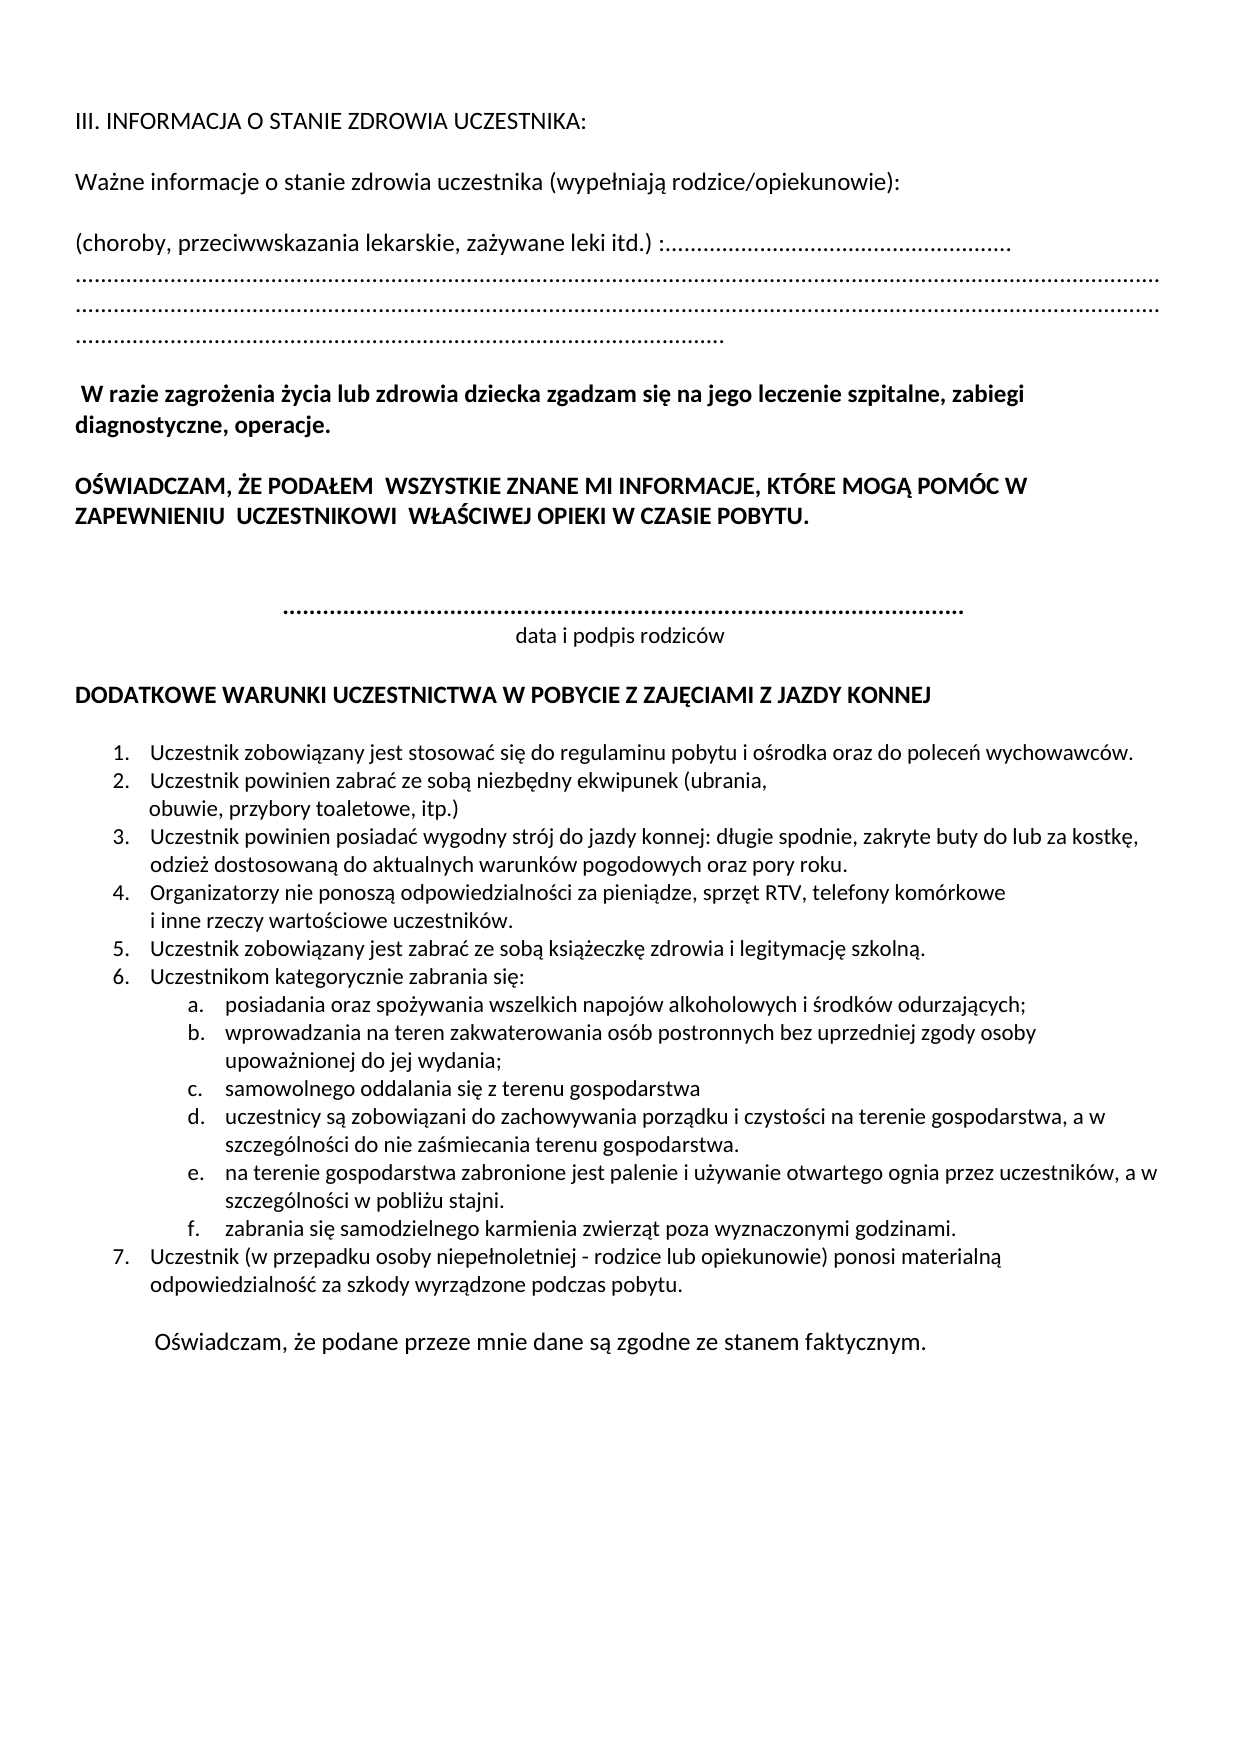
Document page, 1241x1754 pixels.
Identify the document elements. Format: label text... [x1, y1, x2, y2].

text Ważne informacje o stanie zdrowia uczestnika (wypełniają rodzice/opiekunowie): [75, 167, 1165, 197]
text ............................................................................................................................................................................................................................................................................................................................................................................................................................................................... [75, 258, 1165, 378]
text W razie zagrożenia życia lub zdrowia dziecka zgadzam się na jego leczenie szpitalne, zabiegi diagnostyczne, operacje. [75, 378, 1165, 439]
text Oświadczam, że podane przeze mnie dane są zgodne ze stanem faktycznym. [75, 1326, 1165, 1357]
text obuwie, przybory toaletowe, itp.) [112, 794, 1165, 822]
list Uczestnik powinien posiadać wygodny strój do jazdy konnej: długie spodnie, zakryte buty do lub za kostkę, odzież dostosowaną do aktualnych warunków pogodowych oraz pory roku. [112, 822, 1165, 878]
list samowolnego oddalania się z terenu gospodarstwa [187, 1074, 1165, 1102]
list zabrania się samodzielnego karmienia zwierząt poza wyznaczonymi godzinami. [187, 1214, 1165, 1242]
list Organizatorzy nie ponoszą odpowiedzialności za pieniądze, sprzęt RTV, telefony komórkowe [112, 878, 1165, 906]
text III. INFORMACJA O STANIE ZDROWIA UCZESTNIKA: [75, 106, 1165, 136]
list uczestnicy są zobowiązani do zachowywania porządku i czystości na terenie gospodarstwa, a w szczególności do nie zaśmiecania terenu gospodarstwa. [187, 1102, 1165, 1158]
list Uczestnik zobowiązany jest zabrać ze sobą książeczkę zdrowia i legitymację szkolną. [112, 934, 1165, 962]
text i inne rzeczy wartościowe uczestników. [150, 906, 1165, 934]
list posiadania oraz spożywania wszelkich napojów alkoholowych i środków odurzających; [187, 990, 1165, 1018]
text ...................................................................................................... [75, 590, 1165, 621]
list na terenie gospodarstwa zabronione jest palenie i używanie otwartego ognia przez uczestników, a w szczególności w pobliżu stajni. [187, 1158, 1165, 1214]
list Uczestnik (w przepadku osoby niepełnoletniej - rodzice lub opiekunowie) ponosi materialną odpowiedzialność za szkody wyrządzone podczas pobytu. [112, 1242, 1165, 1298]
text (choroby, przeciwwskazania lekarskie, zażywane leki itd.) :....................................................... [75, 228, 1165, 258]
list Uczestnik powinien zabrać ze sobą niezbędny ekwipunek (ubrania, [112, 766, 1165, 794]
text OŚWIADCZAM, ŻE PODAŁEM WSZYSTKIE ZNANE MI INFORMACJE, KTÓRE MOGĄ POMÓC W ZAPEWNIENIU UCZESTNIKOWI WŁAŚCIWEJ OPIEKI W CZASIE POBYTU. [75, 470, 1165, 531]
list Uczestnikom kategorycznie zabrania się: [112, 962, 1165, 990]
text data i podpis rodziców [75, 621, 1165, 649]
list Uczestnik zobowiązany jest stosować się do regulaminu pobytu i ośrodka oraz do poleceń wychowawców. [112, 738, 1165, 766]
text DODATKOWE WARUNKI UCZESTNICTWA W POBYCIE Z ZAJĘCIAMI Z JAZDY KONNEJ [75, 679, 1165, 710]
list wprowadzania na teren zakwaterowania osób postronnych bez uprzedniej zgody osoby upoważnionej do jej wydania; [187, 1018, 1165, 1074]
